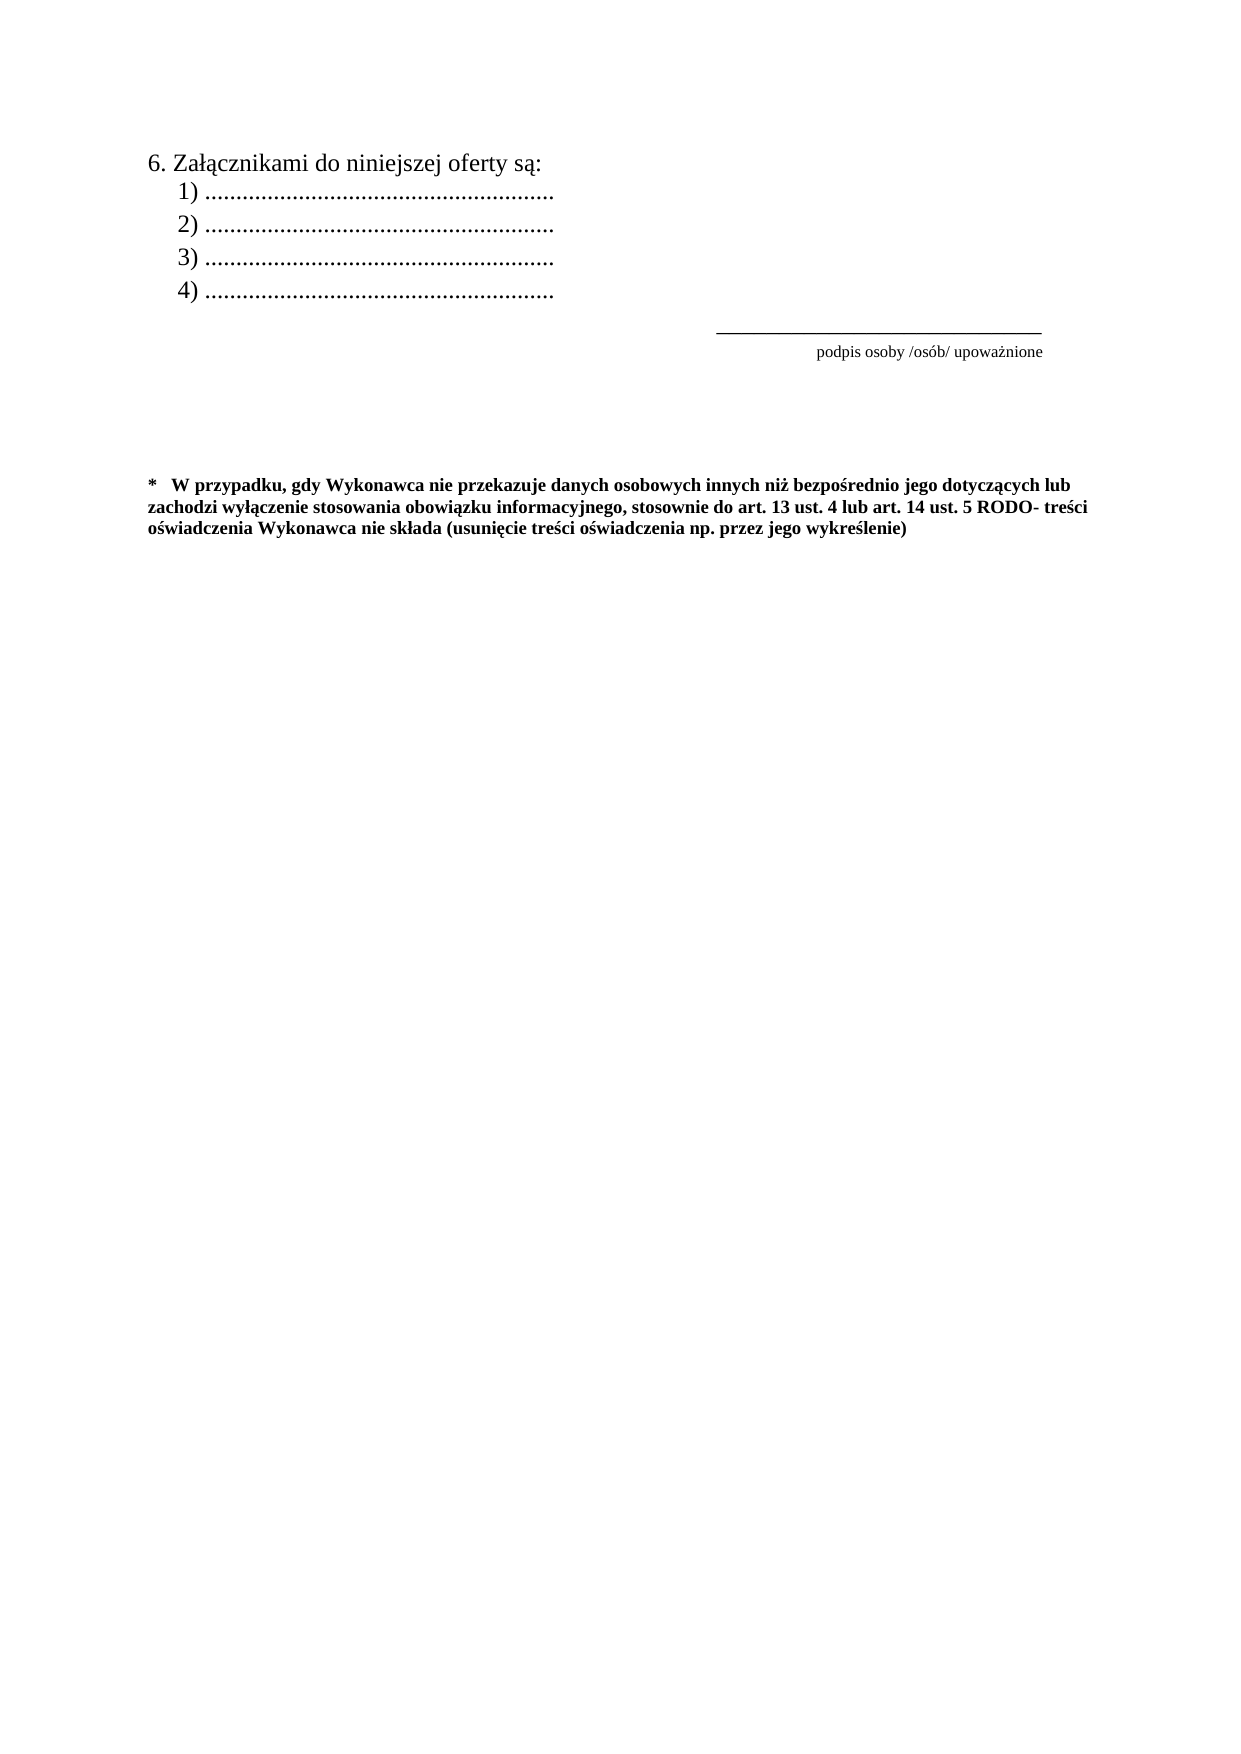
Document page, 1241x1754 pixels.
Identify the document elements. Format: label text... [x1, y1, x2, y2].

text 1) ........................................................ [177, 176, 1093, 205]
text 6. Załącznikami do niniejszej oferty są: [148, 148, 1093, 176]
text 2) ........................................................ [177, 209, 1093, 238]
text __________________________ [148, 308, 1093, 337]
text 3) ........................................................ [177, 242, 1093, 271]
text 4) ........................................................ [177, 275, 1093, 304]
text * W przypadku, gdy Wykonawca nie przekazuje danych osobowych innych niż bezpośrednio jego dotyczących lub zachodzi wyłączenie stosowania obowiązku informacyjnego, stosownie do art. 13 ust. 4 lub art. 14 ust. 5 RODO- treści oświadczenia Wykonawca nie składa (usunięcie treści oświadczenia np. przez jego wykreślenie) [148, 474, 1093, 539]
text podpis osoby /osób/ upoważnione [223, 341, 1093, 361]
